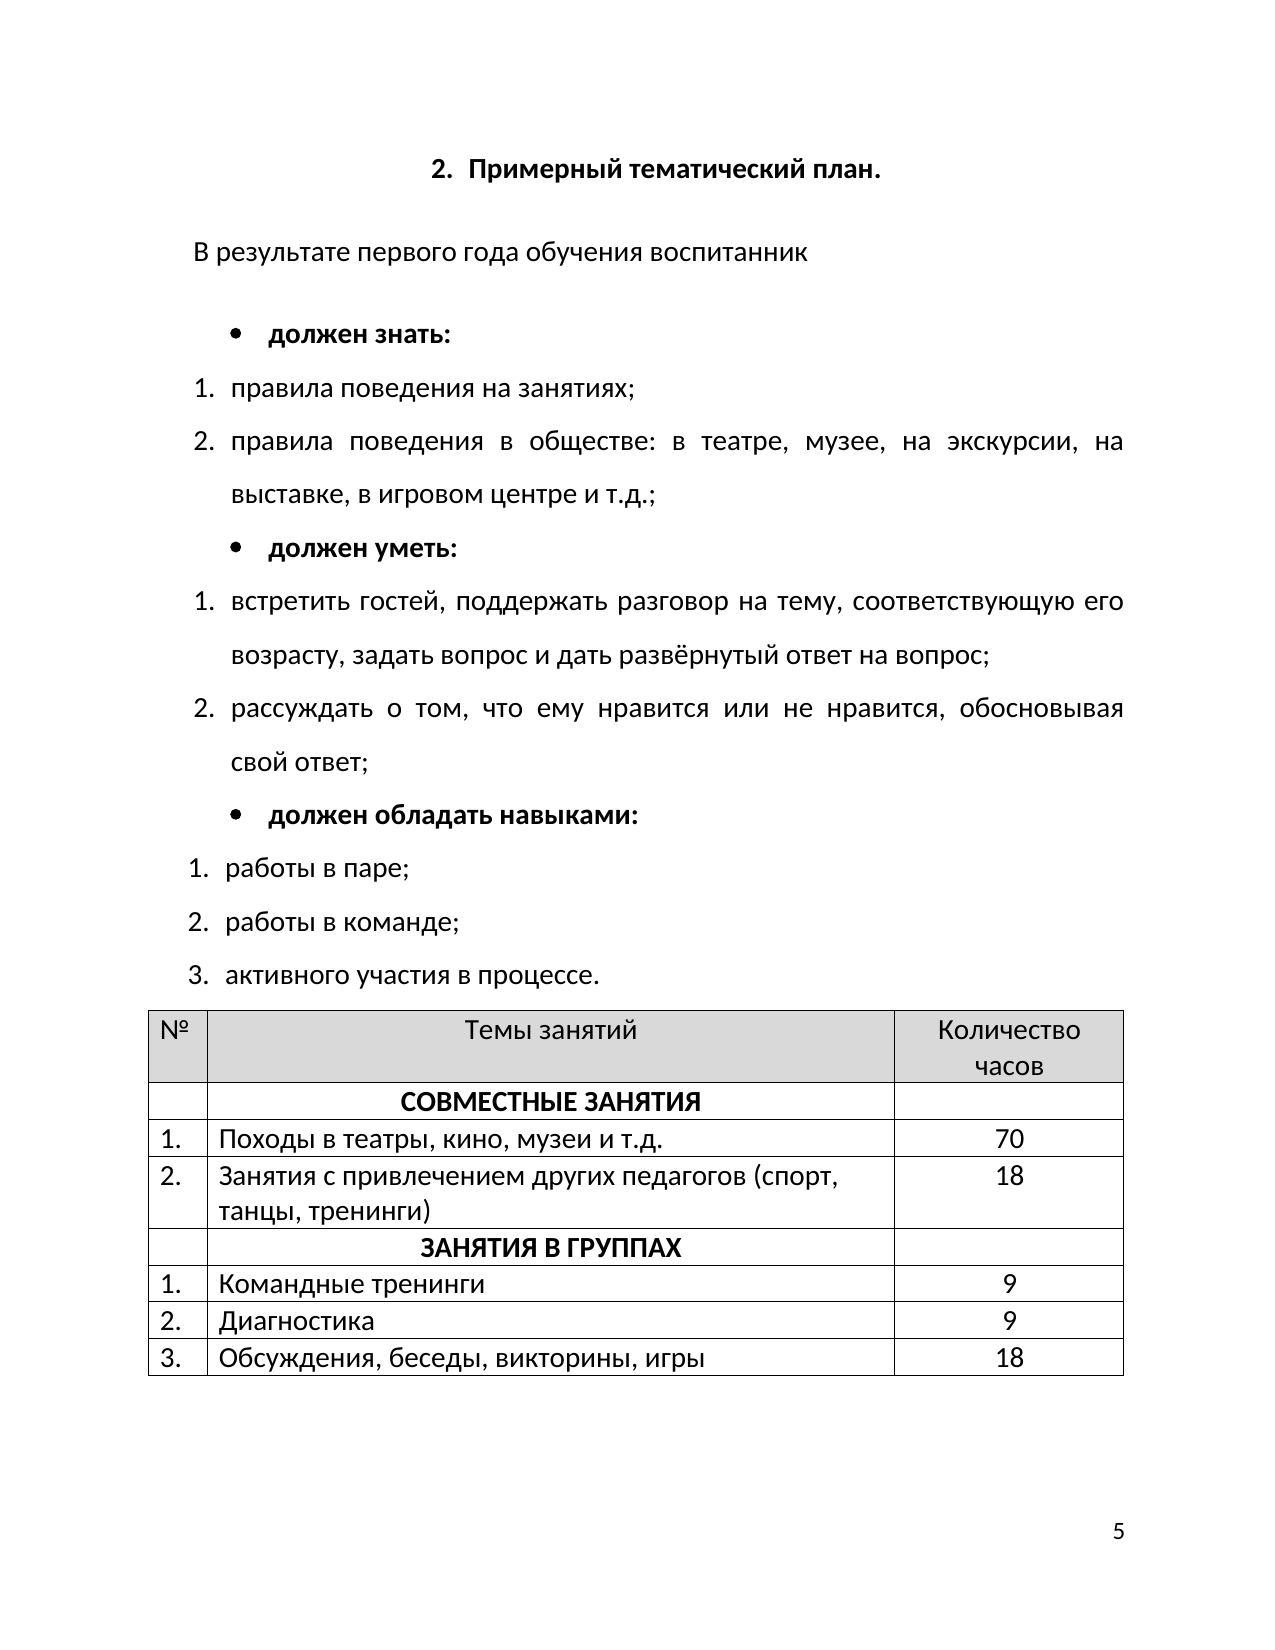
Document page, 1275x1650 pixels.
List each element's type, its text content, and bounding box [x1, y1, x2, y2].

list встретить гостей, поддержать разговор на тему, соответствующую его возрасту, задать вопрос и дать развёрнутый ответ на вопрос; [193, 582, 1125, 671]
table_cell 9 [895, 1302, 1123, 1338]
table_cell [895, 1083, 1123, 1119]
table_header Количество часов [895, 1011, 1123, 1082]
table_cell Диагностика [208, 1302, 894, 1338]
table_cell 2. [149, 1157, 207, 1228]
list рассуждать о том, что ему нравится или не нравится, обосновывая свой ответ; [193, 689, 1125, 778]
table_cell 18 [895, 1339, 1123, 1374]
table_cell Походы в театры, кино, музеи и т.д. [208, 1120, 894, 1156]
table_cell 18 [895, 1157, 1123, 1228]
list правила поведения на занятиях; [193, 369, 1125, 404]
list правила поведения в обществе: в театре, музее, на экскурсии, на выставке, в игровом центре и т.д.; [193, 422, 1125, 511]
table_header Темы занятий [208, 1011, 894, 1082]
table_cell СОВМЕСТНЫЕ ЗАНЯТИЯ [208, 1083, 894, 1119]
table_cell 9 [895, 1266, 1123, 1301]
table_cell 3. [149, 1339, 207, 1374]
table_cell ЗАНЯТИЯ В ГРУППАХ [208, 1229, 894, 1264]
list Примерный тематический план. [187, 150, 1125, 186]
text В результате первого года обучения воспитанник [193, 233, 1125, 268]
list должен обладать навыками: [231, 796, 1125, 832]
table_cell [149, 1083, 207, 1119]
table_cell 1. [149, 1120, 207, 1156]
table_cell Занятия с привлечением других педагогов (спорт, танцы, тренинги) [208, 1157, 894, 1228]
table_cell Обсуждения, беседы, викторины, игры [208, 1339, 894, 1374]
table_cell 70 [895, 1120, 1123, 1156]
table_cell [895, 1229, 1123, 1264]
list работы в команде; [187, 903, 1125, 939]
list должен знать: [231, 315, 1125, 351]
table_header № [149, 1011, 207, 1082]
table_cell 2. [149, 1302, 207, 1338]
list должен уметь: [231, 529, 1125, 564]
table_cell Командные тренинги [208, 1266, 894, 1301]
list активного участия в процессе. [187, 956, 1125, 992]
table_cell [149, 1229, 207, 1264]
table_cell 1. [149, 1266, 207, 1301]
list работы в паре; [187, 849, 1125, 885]
